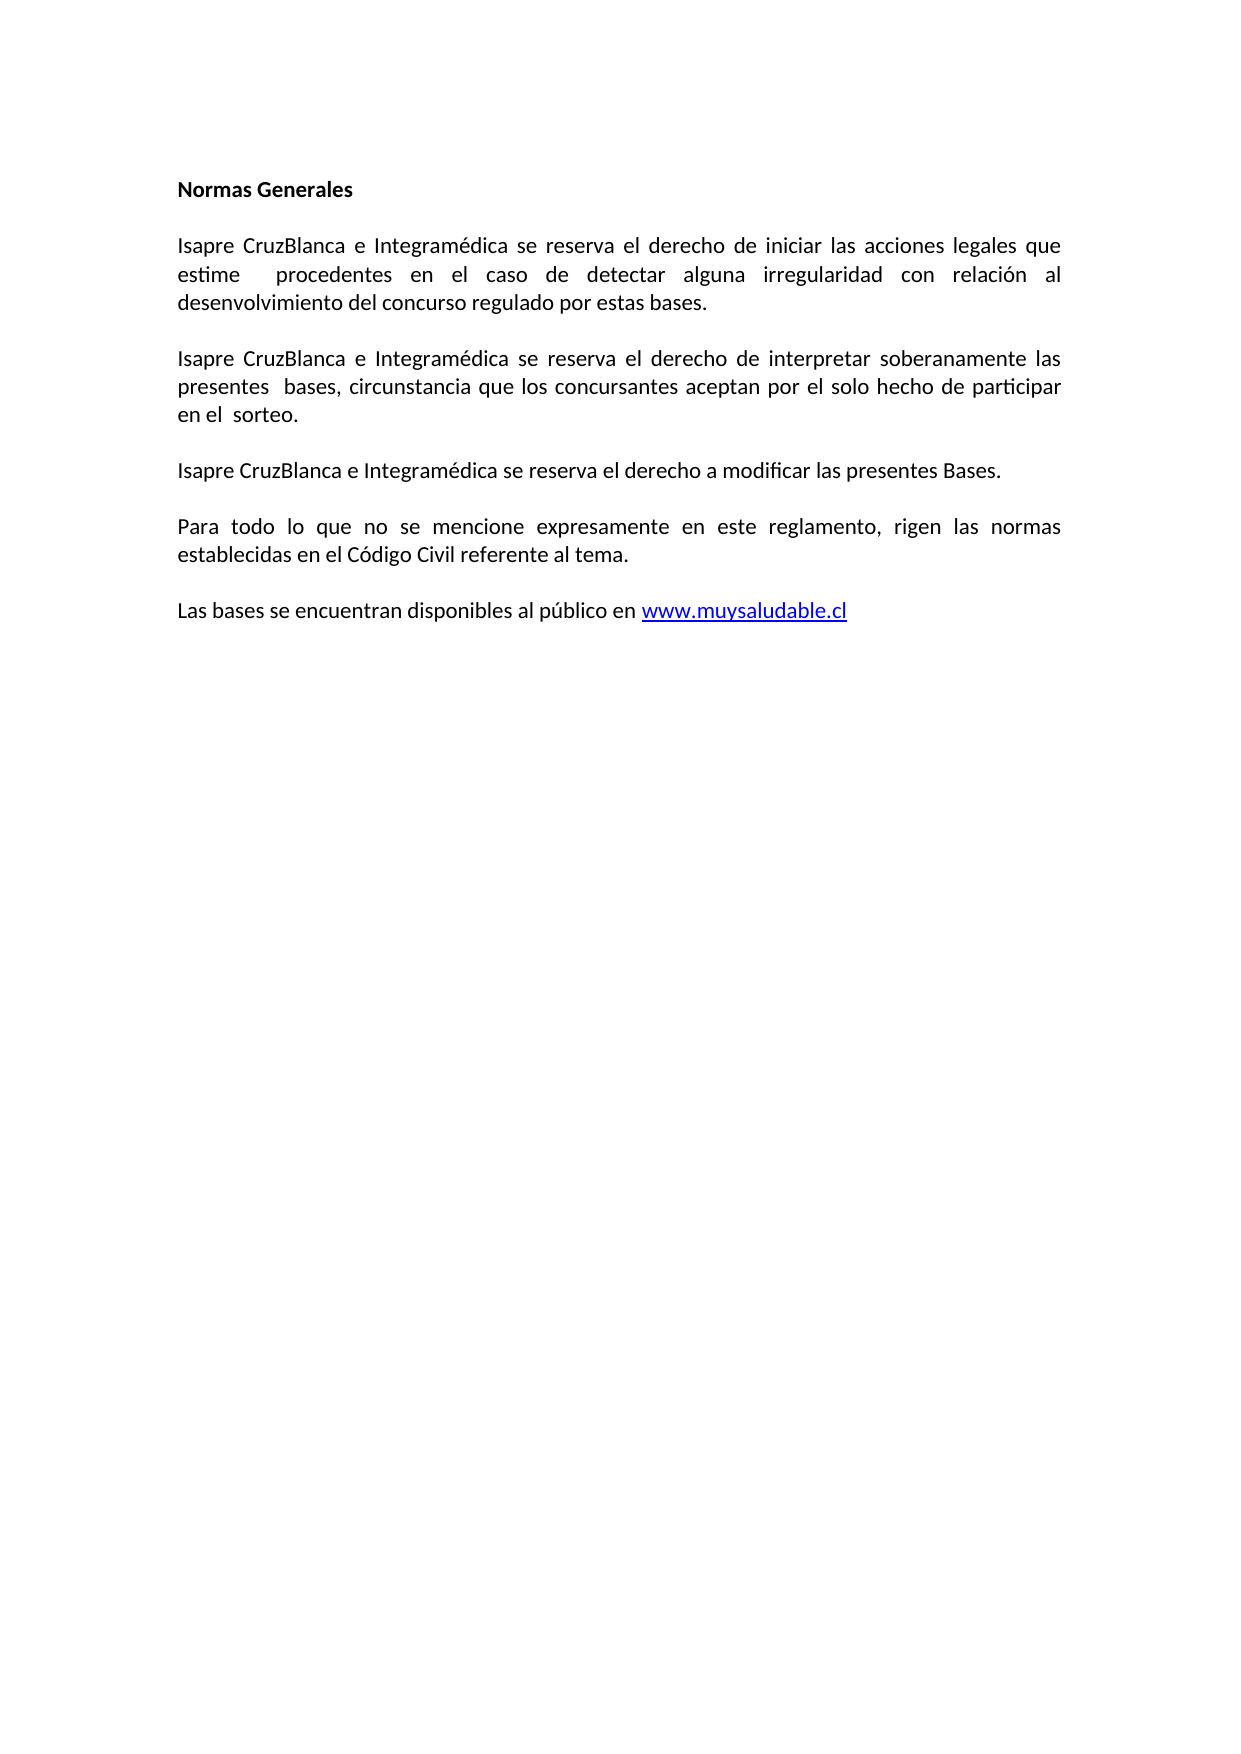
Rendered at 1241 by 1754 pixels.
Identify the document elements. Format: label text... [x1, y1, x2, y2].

text Isapre CruzBlanca e Integramédica se reserva el derecho de interpretar soberanamente las presentes bases, circunstancia que los concursantes aceptan por el solo hecho de participar en el sorteo. [177, 344, 1063, 428]
text Isapre CruzBlanca e Integramédica se reserva el derecho a modificar las presentes Bases. [177, 456, 1063, 484]
text Normas Generales [177, 176, 1063, 204]
text Las bases se encuentran disponibles al público en www.muysaludable.cl [177, 596, 1063, 624]
text Isapre CruzBlanca e Integramédica se reserva el derecho de iniciar las acciones legales que estime procedentes en el caso de detectar alguna irregularidad con relación al desenvolvimiento del concurso regulado por estas bases. [177, 232, 1063, 316]
text Para todo lo que no se mencione expresamente en este reglamento, rigen las normas establecidas en el Código Civil referente al tema. [177, 512, 1063, 568]
